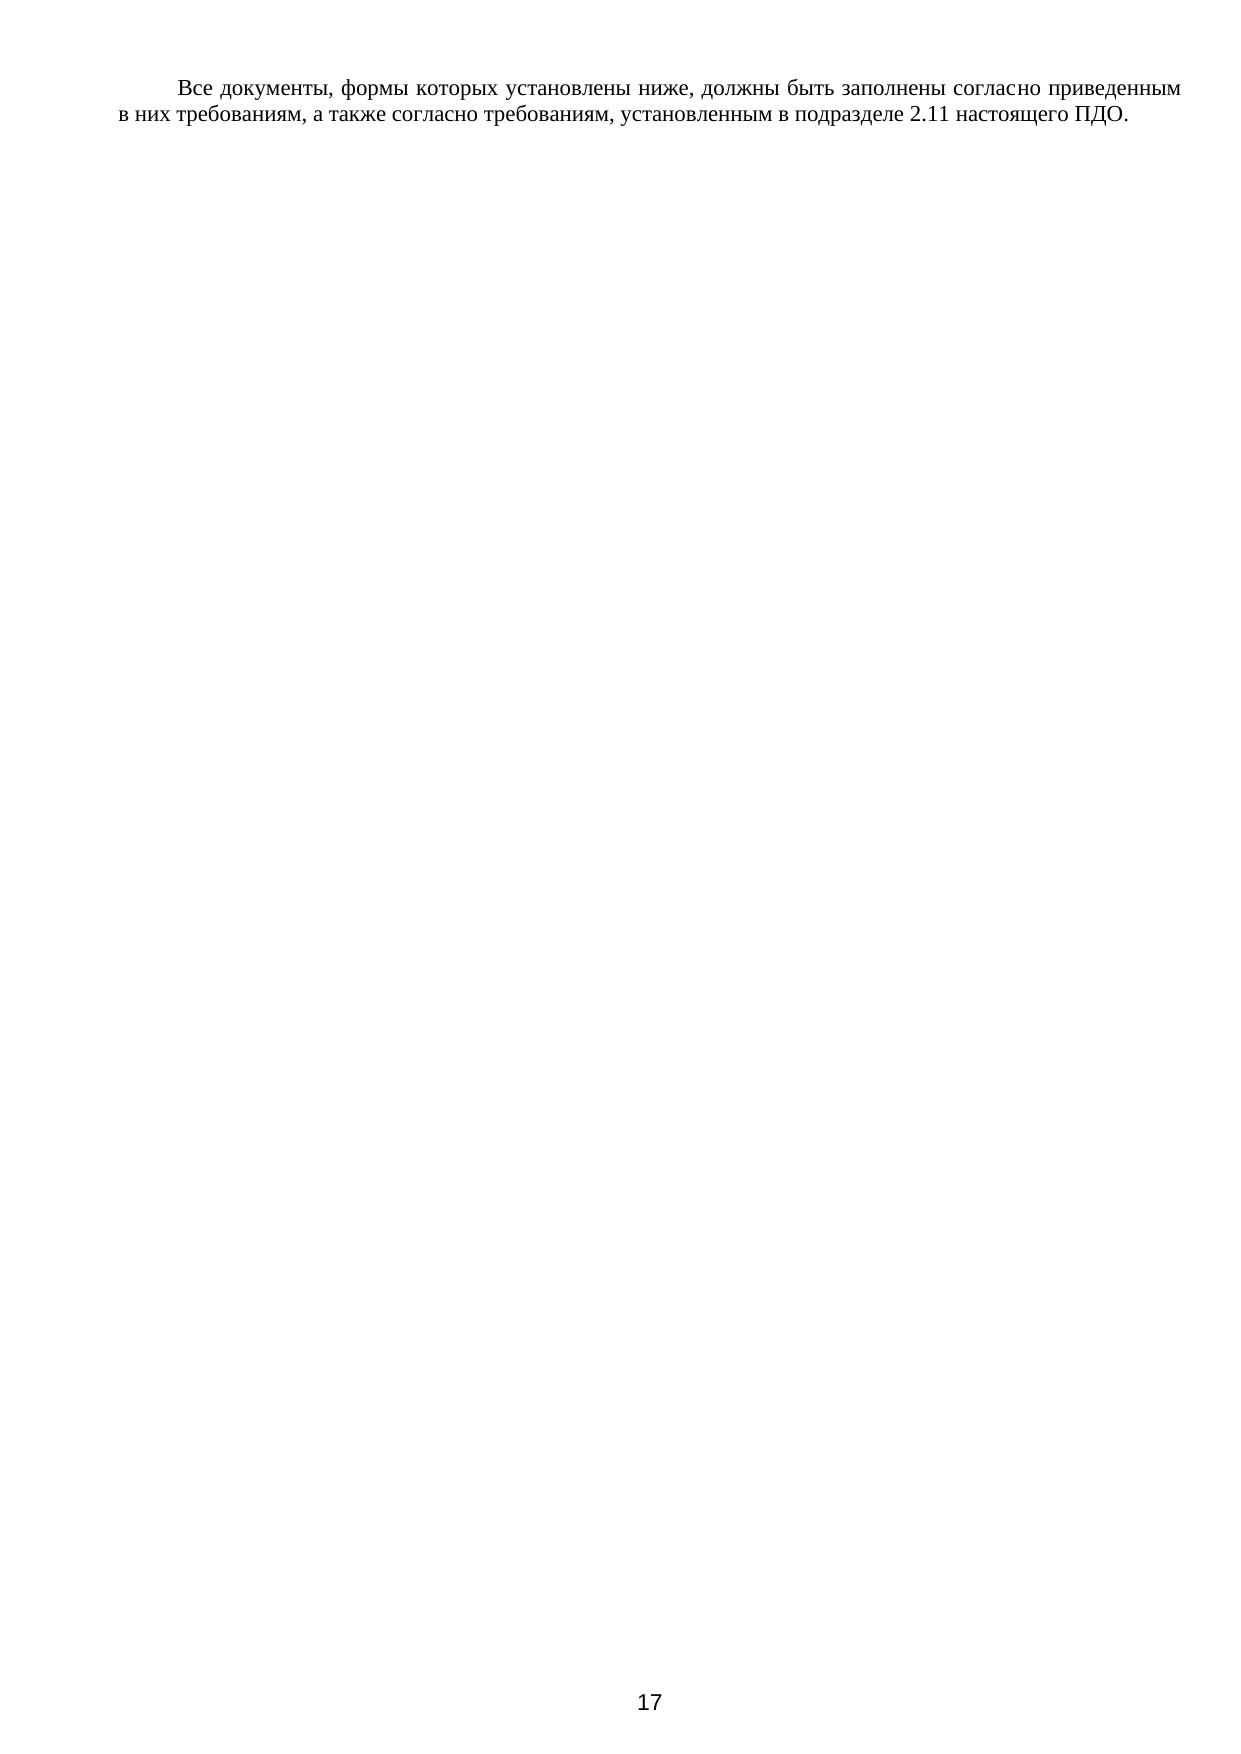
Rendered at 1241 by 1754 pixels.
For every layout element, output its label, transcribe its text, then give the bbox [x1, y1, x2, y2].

text Все документы, формы которых установлены ниже, должны быть заполнены согласно приведенным в них требованиям, а также согласно требованиям, установленным в подразделе 2.11 настоящего ПДО. [118, 74, 1181, 127]
